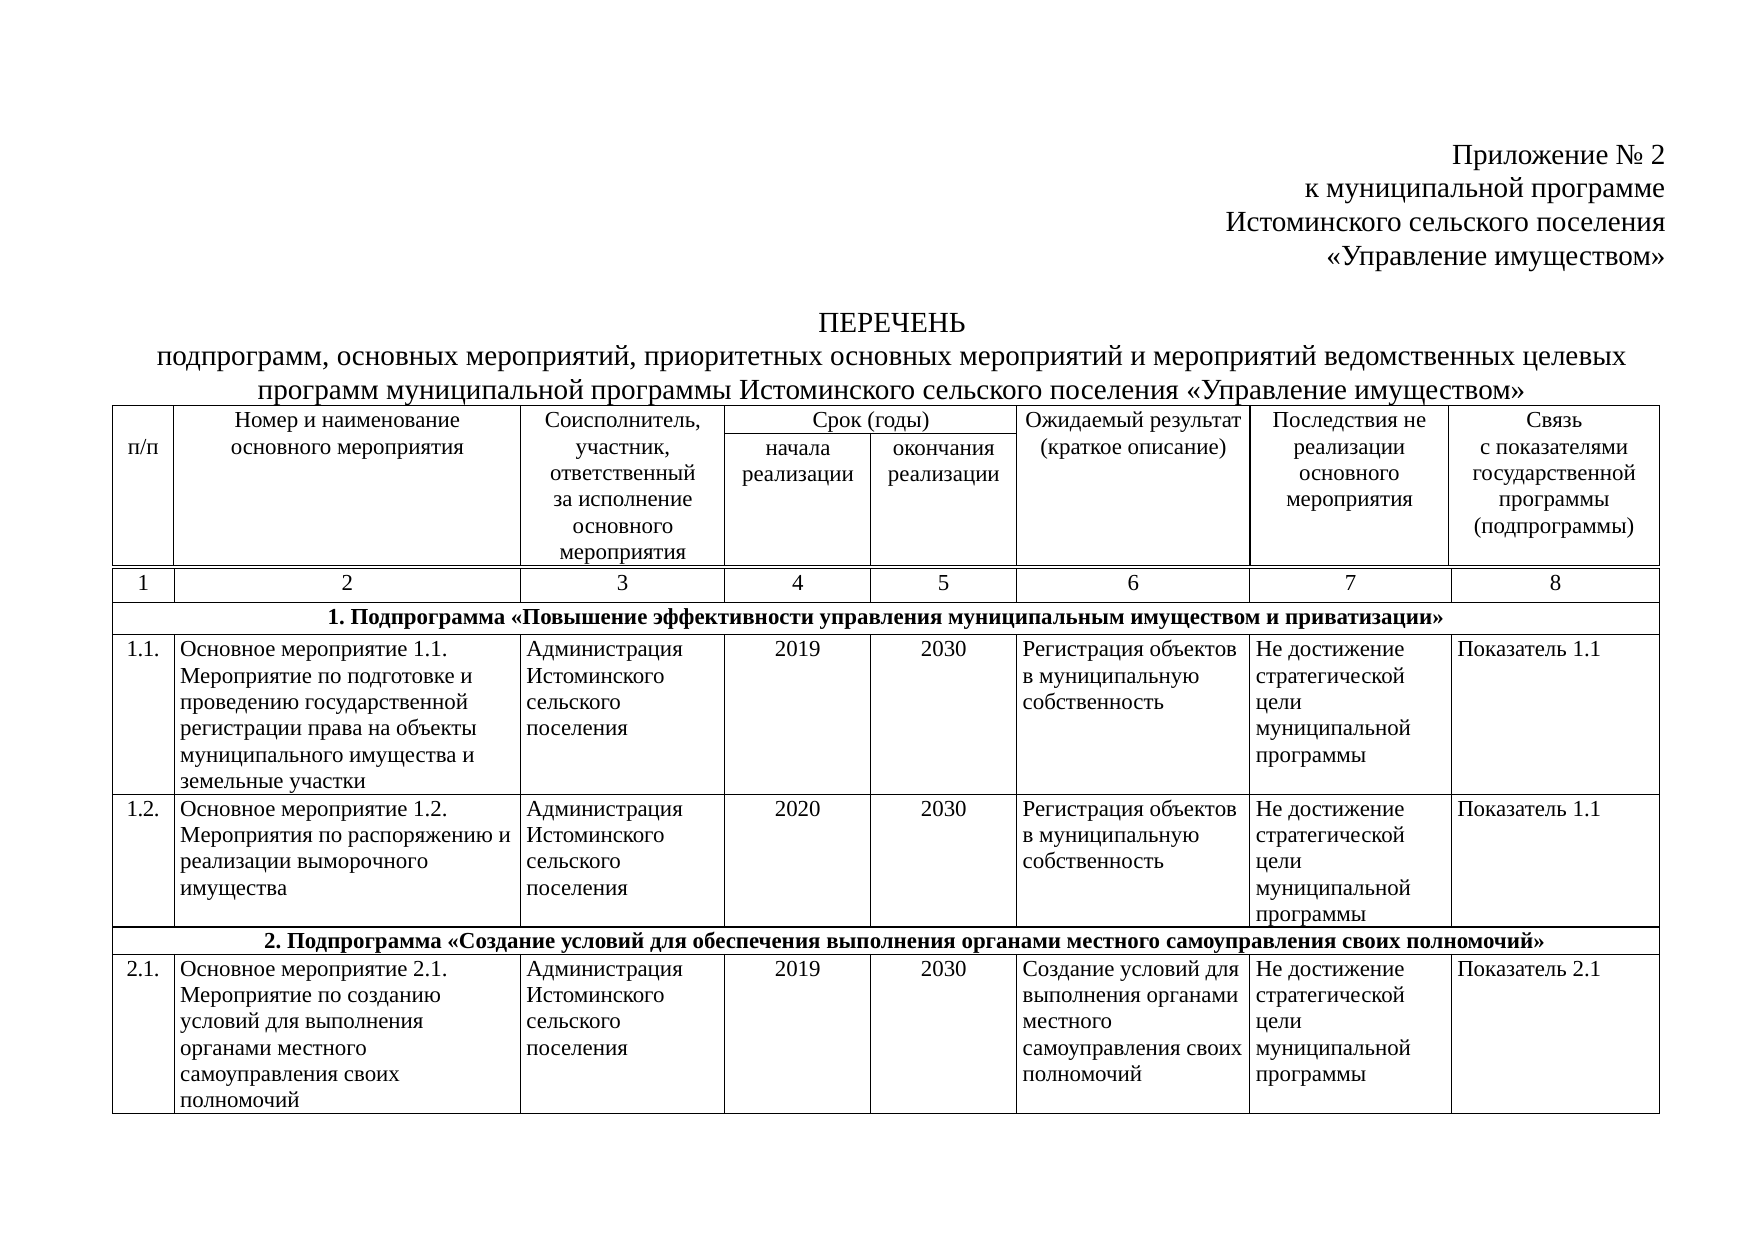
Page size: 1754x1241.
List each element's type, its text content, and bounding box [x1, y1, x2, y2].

text подпрограмм, основных мероприятий, приоритетных основных мероприятий и мероприятий ведомственных целевых программ муниципальной программы Истоминского сельского поселения «Управление имуществом» [118, 338, 1665, 405]
table_header 5 [871, 569, 1016, 602]
table_cell Регистрация объектов в муниципальную собственность [1017, 795, 1249, 926]
table_cell 1.1. [113, 635, 174, 793]
table_cell 2020 [725, 795, 870, 926]
table_header 2 [175, 569, 520, 602]
table_header Связь с показателями государственной программы (подпрограммы) [1449, 406, 1659, 564]
table_cell Не достижение стратегической цели муниципальной программы [1250, 635, 1451, 793]
table_cell окончания реализации [871, 434, 1016, 564]
table_cell Регистрация объектов в муниципальную собственность [1017, 635, 1249, 793]
table_cell начала реализации [725, 434, 870, 564]
table_cell Администрация Истоминского сельского поселения [521, 795, 724, 926]
text Приложение № 2 [1181, 137, 1665, 171]
table_cell Показатель 1.1 [1452, 795, 1659, 926]
table_cell 2019 [725, 955, 870, 1113]
table_header № п/п [113, 406, 173, 564]
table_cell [1250, 955, 1451, 1113]
text ПЕРЕЧЕНЬ [118, 305, 1665, 338]
table_header 7 [1250, 569, 1451, 602]
table_header Срок (годы) [725, 406, 1016, 433]
table_cell Основное мероприятие 1.1. Мероприятие по подготовке и проведению государственной регистрации права на объекты муниципального имущества и земельные участки [175, 635, 520, 793]
table_cell Не достижение стратегической цели муниципальной программы [1250, 795, 1451, 926]
table_cell 2030 [871, 795, 1016, 926]
text «Управление имуществом» [1181, 238, 1665, 271]
table_header Ожидаемый результат (краткое описание) [1017, 406, 1249, 564]
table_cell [521, 955, 724, 1113]
table_cell 2030 [871, 955, 1016, 1113]
table_cell 2019 [725, 635, 870, 793]
table_cell Показатель 1.1 [1452, 635, 1659, 793]
table_cell 2. Подпрограмма «Создание условий для обеспечения выполнения органами местного самоуправления своих полномочий» [113, 928, 1659, 954]
table_header 4 [725, 569, 870, 602]
table_header 6 [1017, 569, 1249, 602]
text к муниципальной программе Истоминского сельского поселения [1181, 171, 1665, 238]
table_cell 2.1. [113, 955, 174, 1113]
table_cell Основное мероприятие 2.1. Мероприятие по созданию условий для выполнения органами местного самоуправления своих полномочий [175, 955, 520, 1113]
table_cell 2030 [871, 635, 1016, 793]
table_header 8 [1452, 569, 1659, 602]
table_header 3 [521, 569, 724, 602]
table_cell Администрация Истоминского сельского поселения [521, 635, 724, 793]
table_header Последствия не реализации основного мероприятия [1251, 406, 1448, 564]
table_cell Показатель 2.1 [1452, 955, 1659, 1113]
table_header Соисполнитель, участник, ответственный за исполнение основного мероприятия [521, 406, 724, 564]
table_cell Создание условий для выполнения органами местного самоуправления своих полномочий [1017, 955, 1249, 1113]
table_cell 1. Подпрограмма «Повышение эффективности управления муниципальным имуществом и приватизации» [113, 603, 1659, 634]
table_header 1 [113, 569, 174, 602]
table_cell Основное мероприятие 1.2. Мероприятия по распоряжению и реализации выморочного имущества [175, 795, 520, 926]
table_header Номер и наименование основного мероприятия [174, 406, 520, 564]
table_cell 1.2. [113, 795, 174, 926]
